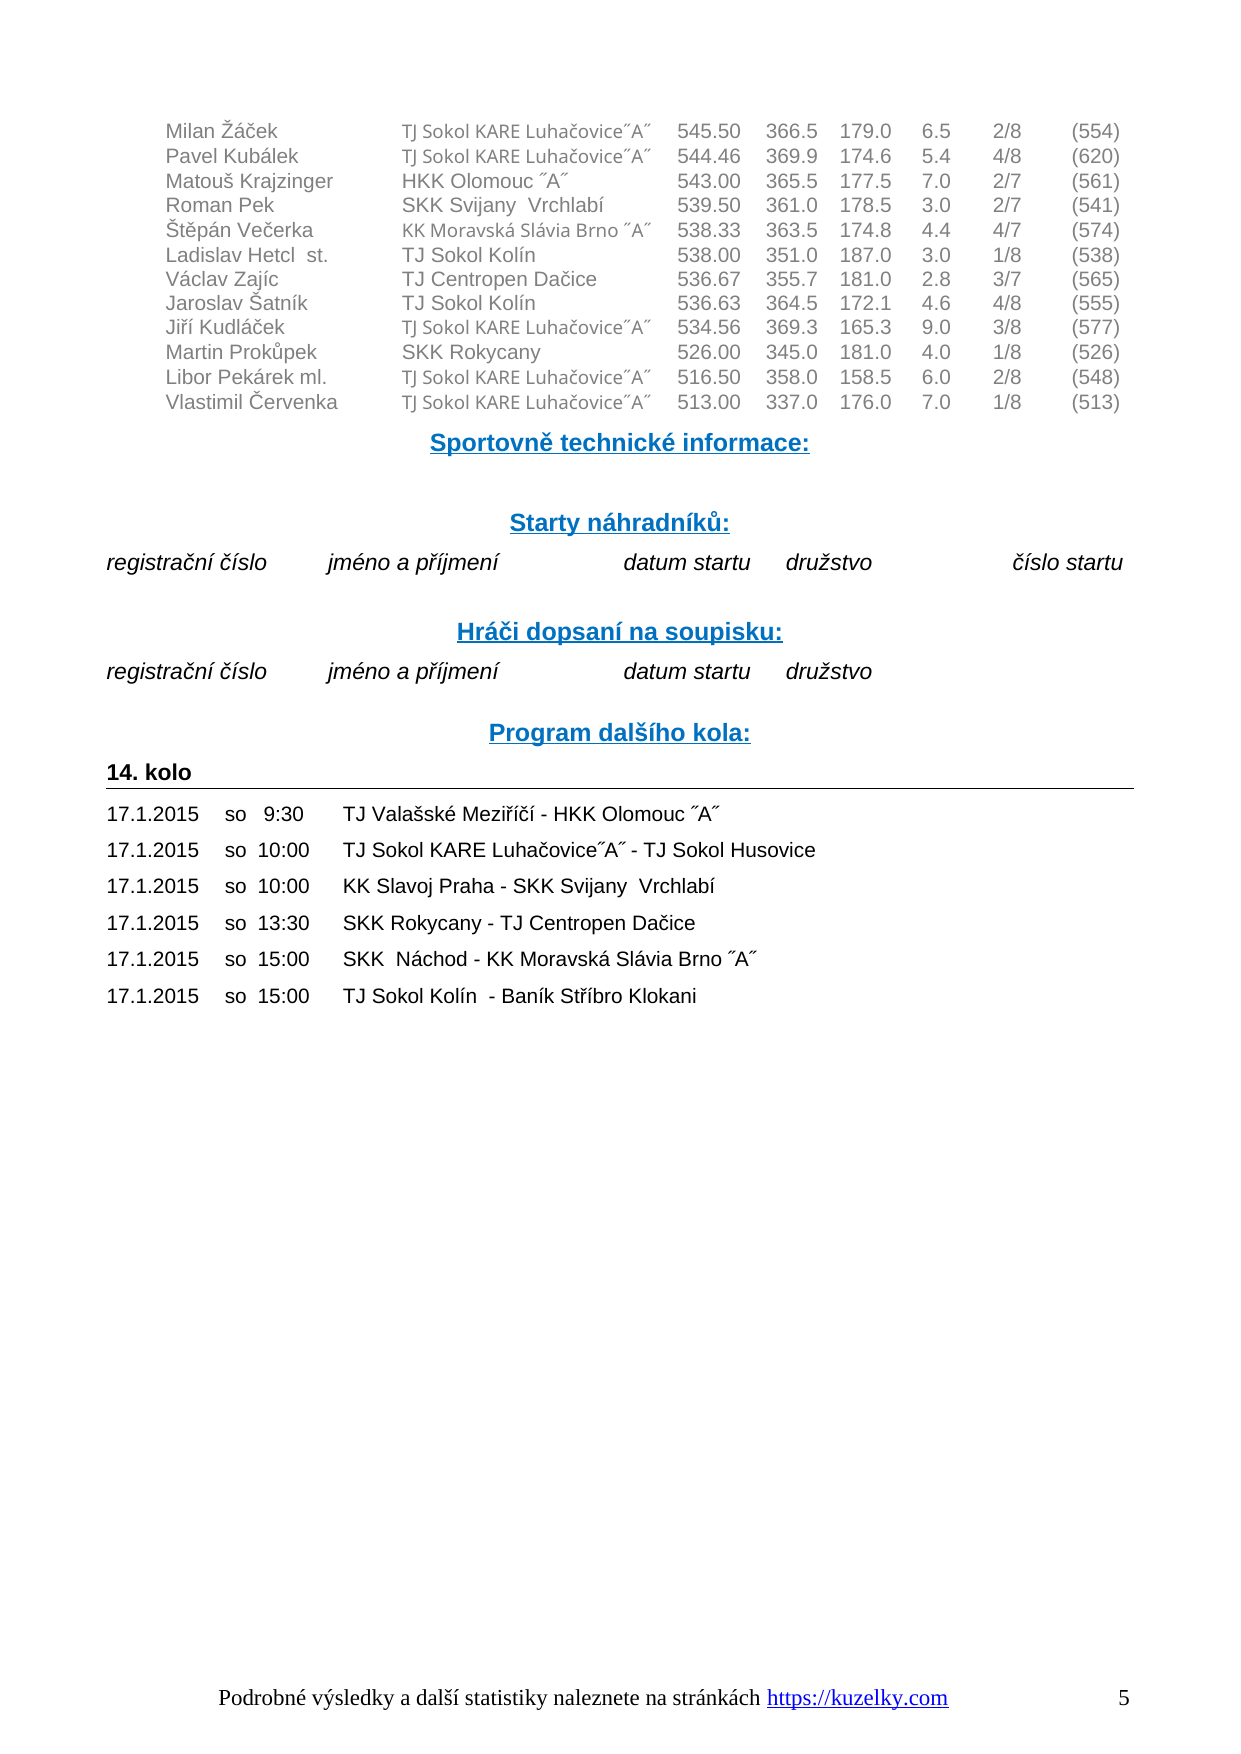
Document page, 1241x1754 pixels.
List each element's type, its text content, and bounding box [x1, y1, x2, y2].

text 17.1.2015 so 10:00 KK Slavoj Praha - SKK Svijany Vrchlabí [106, 874, 1134, 898]
text Martin Prokůpek SKK Rokycany 526.00 345.0 181.0 4.0 1/8 (526) [106, 340, 1134, 364]
text Jaroslav Šatník TJ Sokol Kolín 536.63 364.5 172.1 4.6 4/8 (555) [106, 291, 1134, 314]
text registrační číslo jméno a příjmení datum startu družstvo číslo startu [106, 549, 1134, 575]
text Sportovně technické informace: [94, 427, 1145, 456]
text Jiří Kudláček TJ Sokol KARE Luhačovice˝A˝ 534.56 369.3 165.3 9.0 3/8 (577) [106, 314, 1134, 340]
text Pavel Kubálek TJ Sokol KARE Luhačovice˝A˝ 544.46 369.9 174.6 5.4 4/8 (620) [106, 144, 1134, 169]
text Štěpán Večerka KK Moravská Slávia Brno ˝A˝ 538.33 363.5 174.8 4.4 4/7 (574) [106, 217, 1134, 243]
text Ladislav Hetcl st. TJ Sokol Kolín 538.00 351.0 187.0 3.0 1/8 (538) [106, 243, 1134, 267]
text 14. kolo [106, 759, 1134, 788]
text Milan Žáček TJ Sokol KARE Luhačovice˝A˝ 545.50 366.5 179.0 6.5 2/8 (554) [106, 118, 1134, 144]
text Libor Pekárek ml. TJ Sokol KARE Luhačovice˝A˝ 516.50 358.0 158.5 6.0 2/8 (548) [106, 364, 1134, 389]
text 17.1.2015 so 10:00 TJ Sokol KARE Luhačovice˝A˝ - TJ Sokol Husovice [106, 838, 1134, 862]
text Václav Zajíc TJ Centropen Dačice 536.67 355.7 181.0 2.8 3/7 (565) [106, 267, 1134, 291]
text Roman Pek SKK Svijany Vrchlabí 539.50 361.0 178.5 3.0 2/7 (541) [106, 193, 1134, 217]
text Matouš Krajzinger HKK Olomouc ˝A˝ 543.00 365.5 177.5 7.0 2/7 (561) [106, 169, 1134, 193]
text Starty náhradníků: [94, 508, 1145, 536]
text 17.1.2015 so 9:30 TJ Valašské Meziříčí - HKK Olomouc ˝A˝ [106, 801, 1134, 825]
text 17.1.2015 so 15:00 TJ Sokol Kolín - Baník Stříbro Klokani [106, 984, 1134, 1008]
text Hráči dopsaní na soupisku: [94, 588, 1145, 645]
text Program dalšího kola: [94, 718, 1145, 747]
text 17.1.2015 so 15:00 SKK Náchod - KK Moravská Slávia Brno ˝A˝ [106, 947, 1134, 971]
text registrační číslo jméno a příjmení datum startu družstvo [106, 658, 1134, 684]
text 17.1.2015 so 13:30 SKK Rokycany - TJ Centropen Dačice [106, 911, 1134, 935]
text Vlastimil Červenka TJ Sokol KARE Luhačovice˝A˝ 513.00 337.0 176.0 7.0 1/8 (513) [106, 389, 1134, 415]
